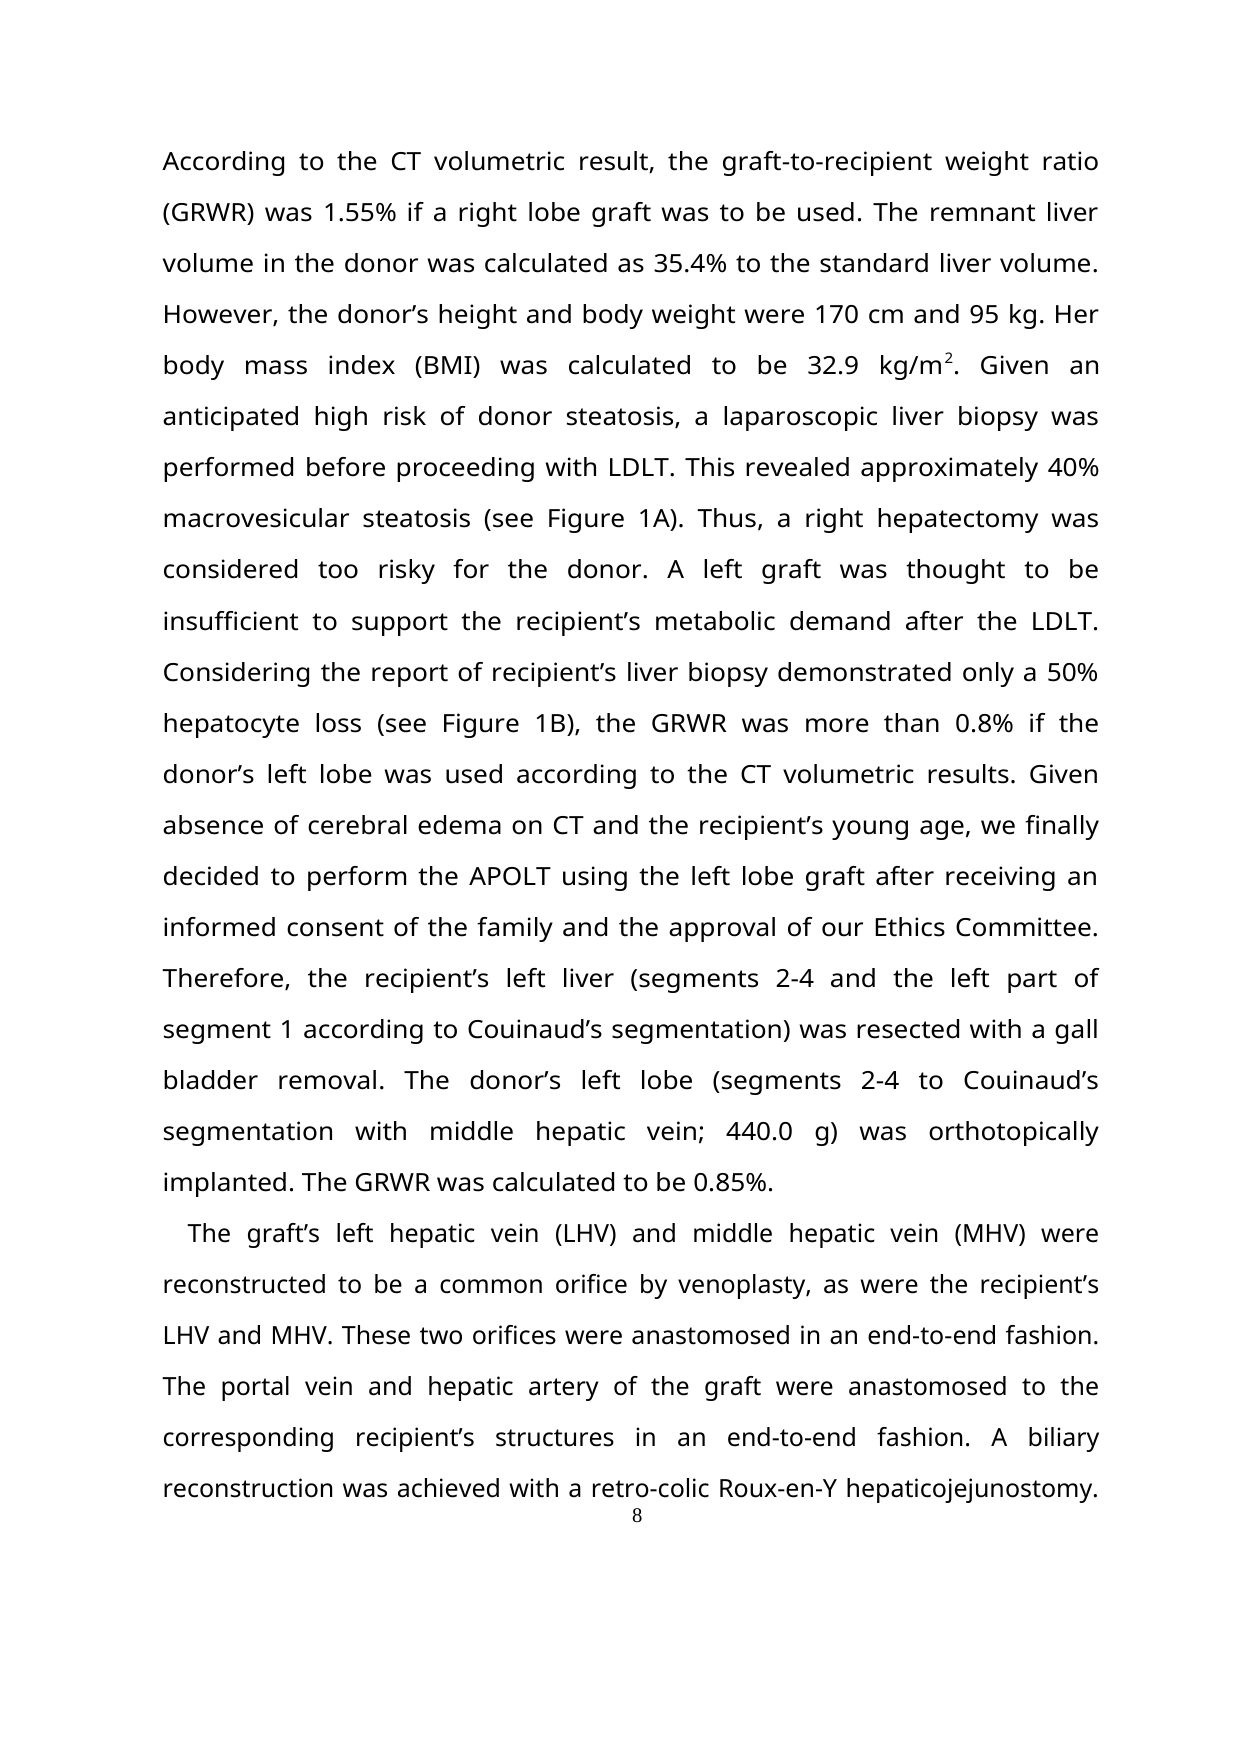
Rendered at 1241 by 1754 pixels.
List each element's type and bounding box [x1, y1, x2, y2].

text [162, 1216, 1100, 1505]
text [162, 144, 1100, 1199]
